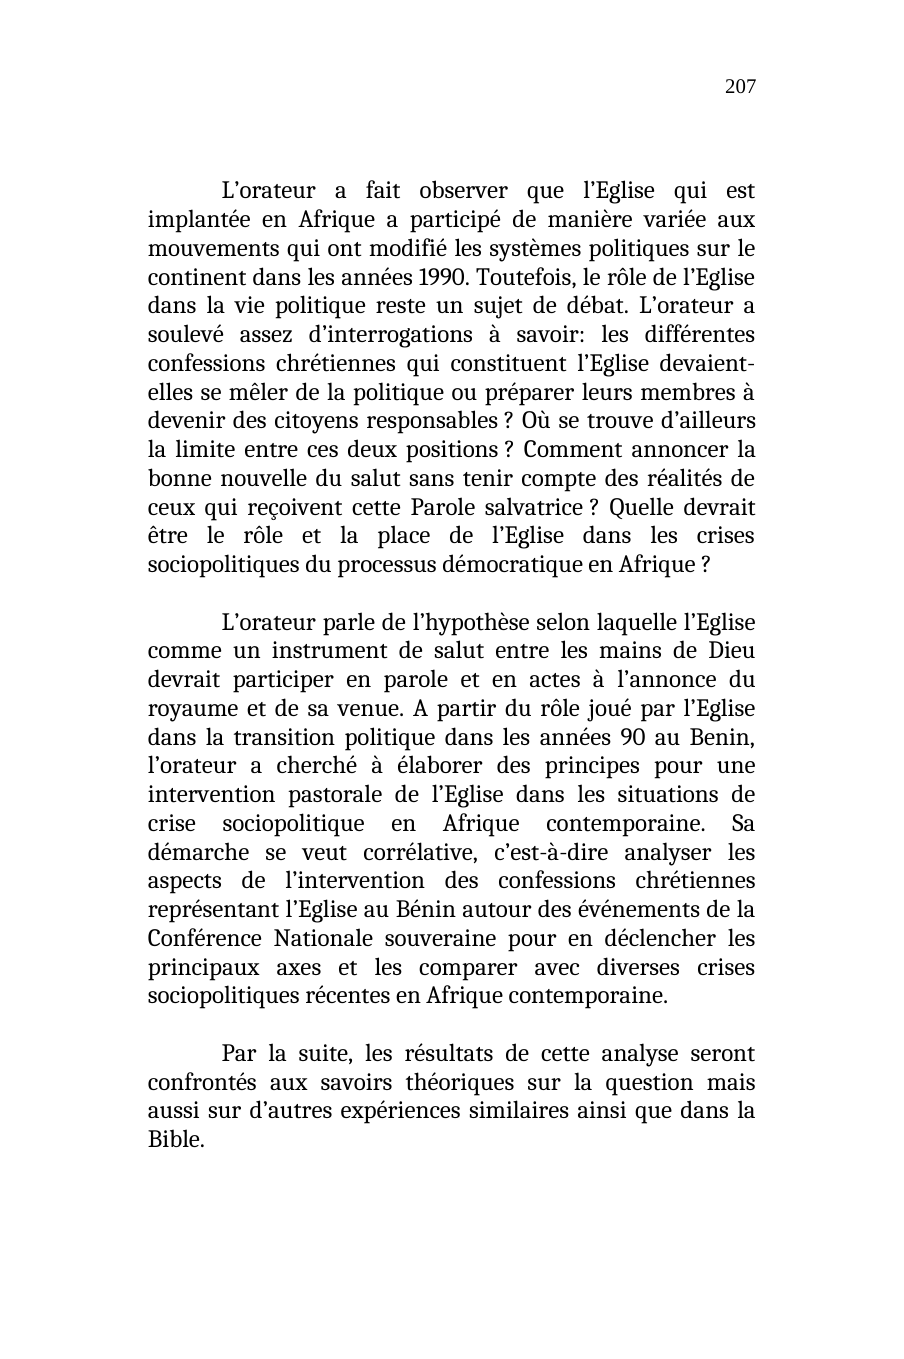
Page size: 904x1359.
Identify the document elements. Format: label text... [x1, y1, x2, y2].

text L’orateur a fait observer que l’Eglise qui est implantée en Afrique a participé de manière variée aux mouvements qui ont modifié les systèmes politiques sur le continent dans les années 1990. Toutefois, le rôle de l’Eglise dans la vie politique reste un sujet de débat. L’orateur a soulevé assez d’interrogations à savoir: les différentes confessions chrétiennes qui constituent l’Eglise devaient-elles se mêler de la politique ou préparer leurs membres à devenir des citoyens responsables ? Où se trouve d’ailleurs la limite entre ces deux positions ? Comment annoncer la bonne nouvelle du salut sans tenir compte des réalités de ceux qui reçoivent cette Parole salvatrice ? Quelle devrait être le rôle et la place de l’Eglise dans les crises sociopolitiques du processus démocratique en Afrique ? [148, 176, 756, 579]
text Par la suite, les résultats de cette analyse seront confrontés aux savoirs théoriques sur la question mais aussi sur d’autres expériences similaires ainsi que dans la Bible. [148, 1039, 756, 1154]
text L’orateur parle de l’hypothèse selon laquelle l’Eglise comme un instrument de salut entre les mains de Dieu devrait participer en parole et en actes à l’annonce du royaume et de sa venue. A partir du rôle joué par l’Eglise dans la transition politique dans les années 90 au Benin, l’orateur a cherché à élaborer des principes pour une intervention pastorale de l’Eglise dans les situations de crise sociopolitique en Afrique contemporaine. Sa démarche se veut corrélative, c’est-à-dire analyser les aspects de l’intervention des confessions chrétiennes représentant l’Eglise au Bénin autour des événements de la Conférence Nationale souveraine pour en déclencher les principaux axes et les comparer avec diverses crises sociopolitiques récentes en Afrique contemporaine. [148, 608, 756, 1010]
